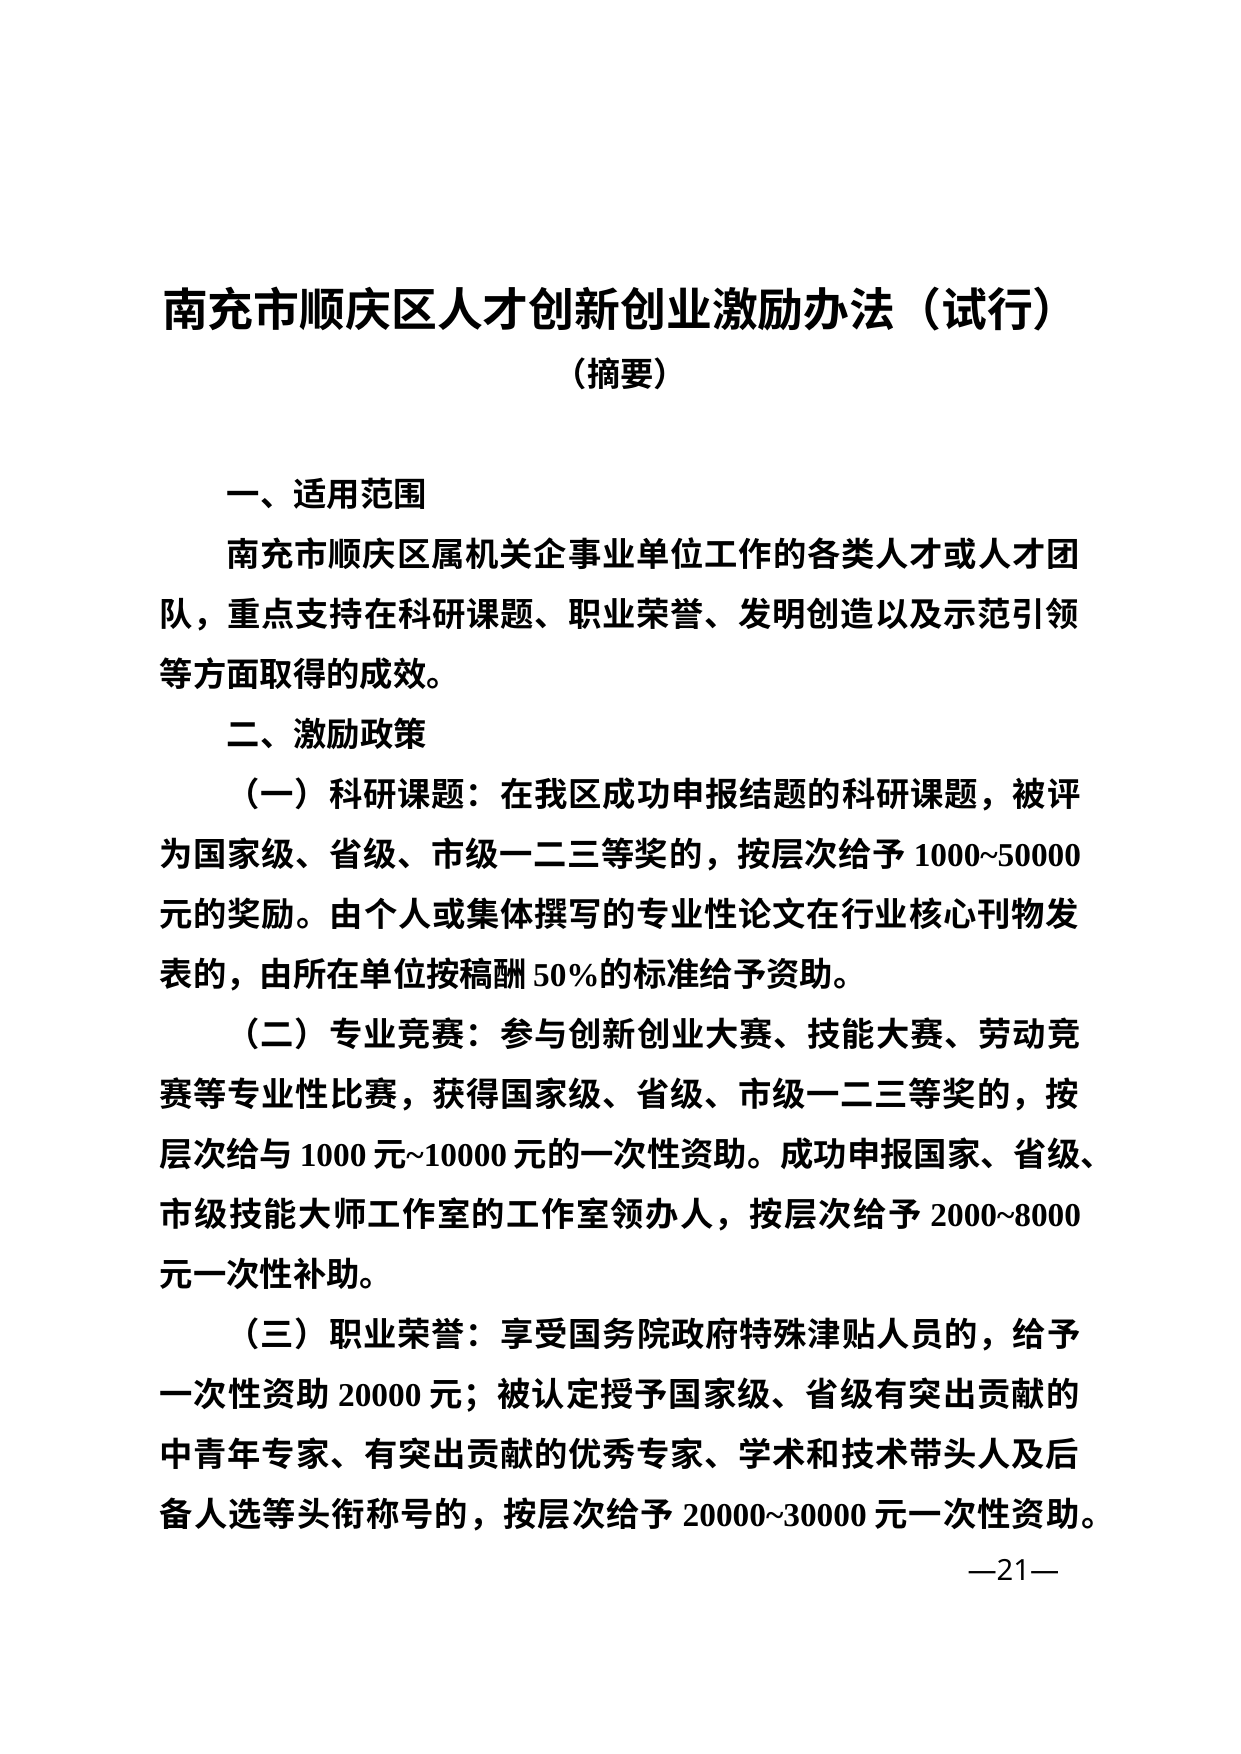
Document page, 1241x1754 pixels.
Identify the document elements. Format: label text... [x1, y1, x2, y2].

text （摘要） [159, 338, 1081, 398]
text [159, 1298, 1081, 1538]
text （二）专业竞赛：参与创新创业大赛、技能大赛、劳动竞赛等专业性比赛，获得国家级、省级、市级一二三等奖的，按层次给与1000元~10000元的一次性资助。成功申报国家、省级、市级技能大师工作室的工作室领办人，按层次给予2000~8000元一次性补助。 [159, 998, 1081, 1298]
text 南充市顺庆区人才创新创业激励办法（试行） [159, 278, 1081, 338]
text 一、适用范围 [159, 458, 1081, 518]
text 二、激励政策 [159, 698, 1081, 758]
text 南充市顺庆区属机关企事业单位工作的各类人才或人才团队，重点支持在科研课题、职业荣誉、发明创造以及示范引领等方面取得的成效。 [159, 518, 1081, 698]
text （一）科研课题：在我区成功申报结题的科研课题，被评为国家级、省级、市级一二三等奖的，按层次给予1000~50000元的奖励。由个人或集体撰写的专业性论文在行业核心刊物发表的，由所在单位按稿酬50%的标准给予资助。 [159, 758, 1081, 998]
